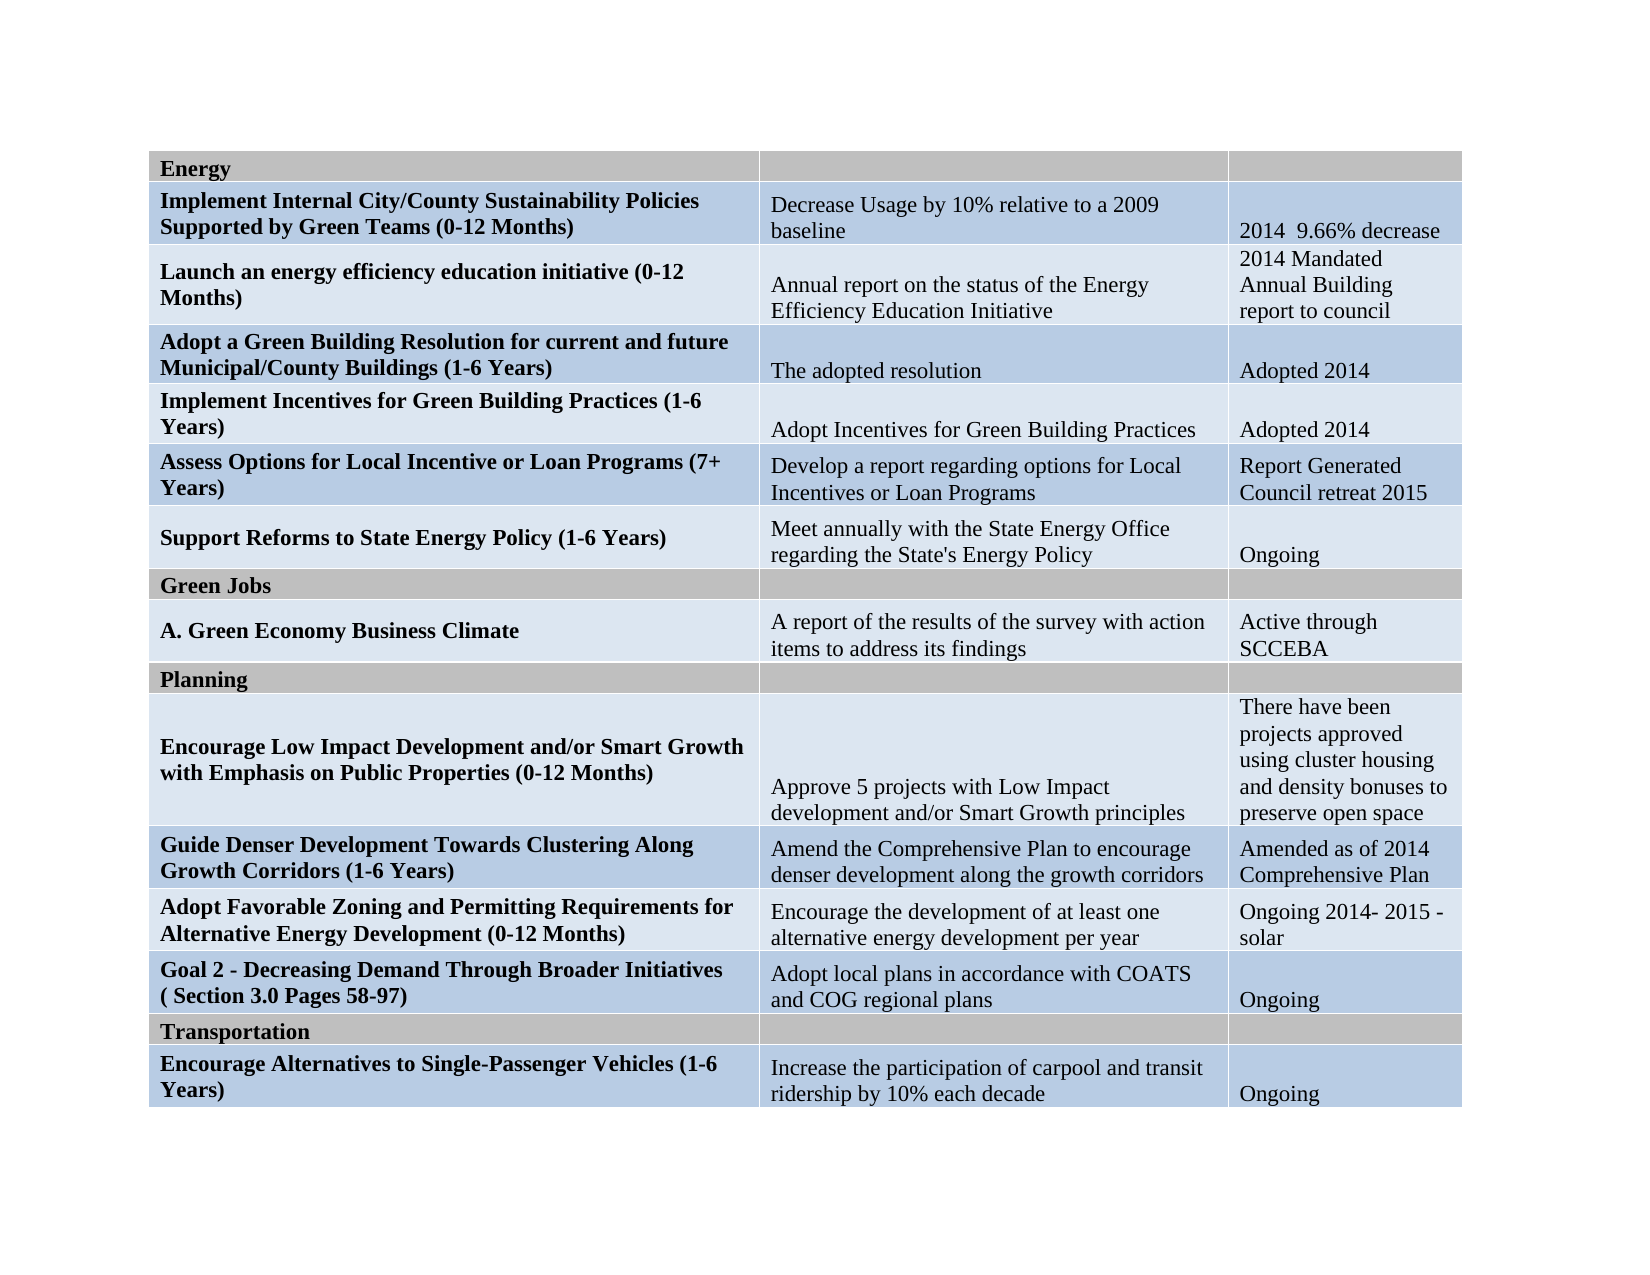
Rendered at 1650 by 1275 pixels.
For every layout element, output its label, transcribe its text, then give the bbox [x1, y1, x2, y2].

table_cell Adopted 2014 [1229, 325, 1462, 383]
table_cell Develop a report regarding options for Local Incentives or Loan Programs [760, 444, 1228, 505]
table_cell Active through SCCEBA [1229, 600, 1462, 661]
table_cell Transportation [149, 1014, 759, 1044]
table_cell Ongoing [1229, 506, 1462, 568]
table_cell Report Generated Council retreat 2015 [1229, 444, 1462, 505]
table_cell 2014 Mandated Annual Building report to council [1229, 245, 1462, 324]
table_cell Adopt Incentives for Green Building Practices [760, 384, 1228, 443]
table_cell Goal 2 - Decreasing Demand Through Broader Initiatives ( Section 3.0 Pages 58-97) [149, 951, 759, 1013]
table_cell Implement Internal City/County Sustainability Policies Supported by Green Teams (0-12 Months) [149, 182, 759, 244]
table_cell Ongoing [1229, 1045, 1462, 1107]
table_cell Approve 5 projects with Low Impact development and/or Smart Growth principles [760, 694, 1228, 825]
table_cell Support Reforms to State Energy Policy (1-6 Years) [149, 506, 759, 568]
table_cell The adopted resolution [760, 325, 1228, 383]
table_cell Green Jobs [149, 569, 759, 599]
table_cell Ongoing [1229, 951, 1462, 1013]
table_cell Adopt Favorable Zoning and Permitting Requirements for Alternative Energy Development (0-12 Months) [149, 889, 759, 950]
table_cell [1229, 151, 1462, 181]
table_cell Increase the participation of carpool and transit ridership by 10% each decade [760, 1045, 1228, 1107]
table_cell 2014 9.66% decrease [1229, 182, 1462, 244]
table_cell [1229, 1014, 1462, 1044]
table_cell Launch an energy efficiency education initiative (0-12 Months) [149, 245, 759, 324]
table_cell Amended as of 2014 Comprehensive Plan [1229, 826, 1462, 888]
table_cell [760, 663, 1228, 693]
table_cell Encourage Alternatives to Single-Passenger Vehicles (1-6 Years) [149, 1045, 759, 1107]
table_cell [760, 569, 1228, 599]
table_cell A report of the results of the survey with action items to address its findings [760, 600, 1228, 661]
table_cell [1229, 569, 1462, 599]
table_cell Annual report on the status of the Energy Efficiency Education Initiative [760, 245, 1228, 324]
table_cell Implement Incentives for Green Building Practices (1-6 Years) [149, 384, 759, 443]
table_cell Adopt local plans in accordance with COATS and COG regional plans [760, 951, 1228, 1013]
table_cell Decrease Usage by 10% relative to a 2009 baseline [760, 182, 1228, 244]
table_cell [1229, 663, 1462, 693]
table_cell Adopt a Green Building Resolution for current and future Municipal/County Buildings (1-6 Years) [149, 325, 759, 383]
table_cell Ongoing 2014- 2015 - solar [1229, 889, 1462, 950]
table_cell Planning [149, 663, 759, 693]
table_cell Adopted 2014 [1229, 384, 1462, 443]
table_cell Assess Options for Local Incentive or Loan Programs (7+ Years) [149, 444, 759, 505]
table_cell [760, 151, 1228, 181]
table_cell There have been projects approved using cluster housing and density bonuses to preserve open space [1229, 694, 1462, 825]
table_cell Guide Denser Development Towards Clustering Along Growth Corridors (1-6 Years) [149, 826, 759, 888]
table_cell A. Green Economy Business Climate [149, 600, 759, 661]
table_cell Encourage Low Impact Development and/or Smart Growth with Emphasis on Public Properties (0-12 Months) [149, 694, 759, 825]
table_cell Meet annually with the State Energy Office regarding the State's Energy Policy [760, 506, 1228, 568]
table_cell [760, 1014, 1228, 1044]
table_cell Energy [149, 151, 759, 181]
table_cell Amend the Comprehensive Plan to encourage denser development along the growth corridors [760, 826, 1228, 888]
table_cell Encourage the development of at least one alternative energy development per year [760, 889, 1228, 950]
